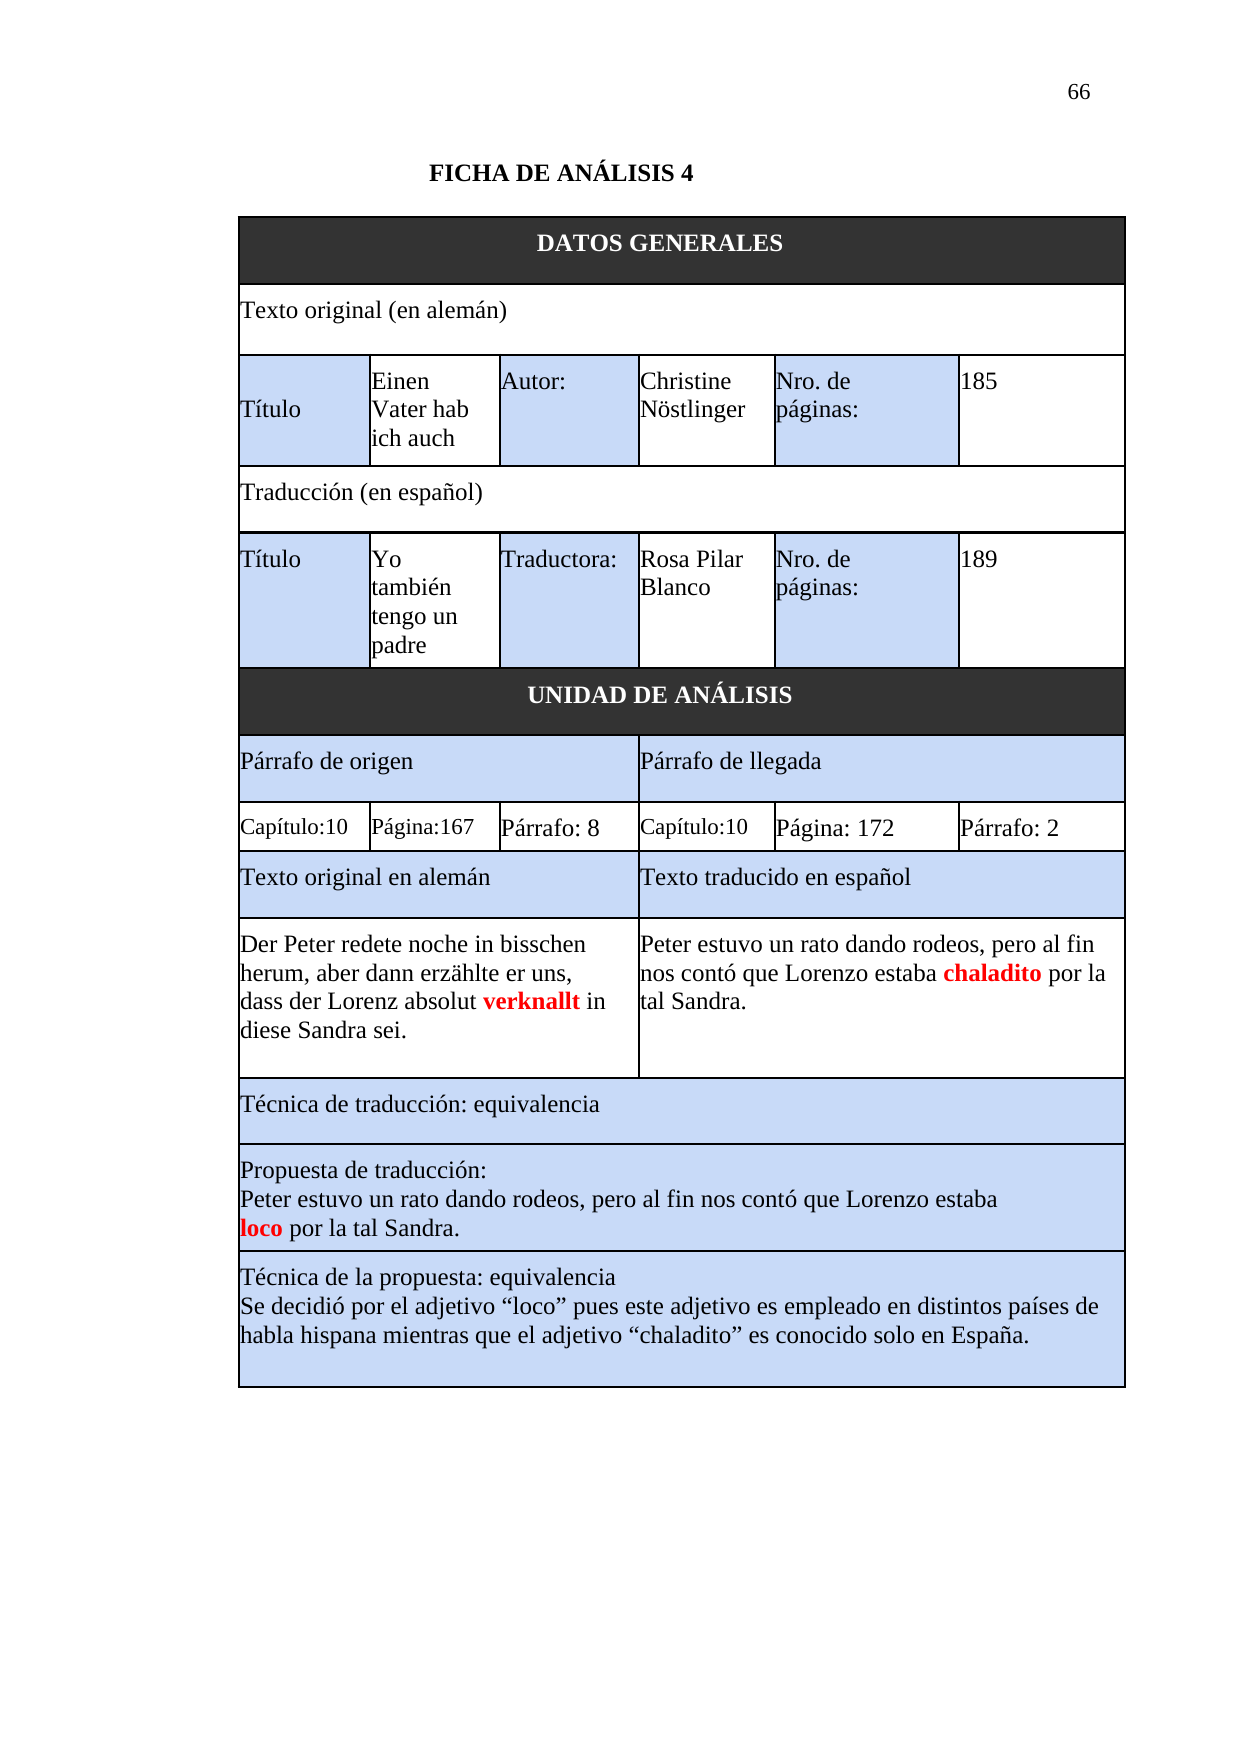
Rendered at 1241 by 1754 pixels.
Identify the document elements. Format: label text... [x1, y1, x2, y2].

table_header DATOS GENERALES [240, 218, 1124, 283]
table_cell Texto original (en alemán) [240, 285, 1124, 353]
table_cell Traducción (en español) [240, 467, 1124, 531]
table_cell Técnica de traducción: equivalencia [240, 1079, 1124, 1143]
table_cell Página: 172 [776, 803, 958, 850]
table_cell Técnica de la propuesta: equivalencia Se decidió por el adjetivo “loco” pues este adjetivo es empleado en distintos países de habla hispana mientras que el adjetivo “chaladito” es conocido solo en España. [240, 1252, 1124, 1386]
table_cell Texto original en alemán [240, 852, 638, 917]
table_cell Peter estuvo un rato dando rodeos, pero al fin nos contó que Lorenzo estaba chaladito por la tal Sandra. [640, 919, 1124, 1077]
table_cell 189 [960, 534, 1124, 667]
table_cell Yo también tengo un padre [371, 534, 499, 667]
table_cell Autor: [501, 356, 638, 465]
table_cell 185 [960, 356, 1124, 465]
table_cell Traductora: [501, 534, 638, 667]
table_cell Párrafo de llegada [640, 736, 1124, 801]
table_cell Propuesta de traducción: Peter estuvo un rato dando rodeos, pero al fin nos contó que Lorenzo estaba loco por la tal Sandra. [240, 1145, 1124, 1250]
table_cell Página:167 [371, 803, 499, 850]
table_cell Rosa Pilar Blanco [640, 534, 774, 667]
table_cell Párrafo: 8 [501, 803, 638, 850]
table_cell Título [240, 356, 369, 465]
table_cell Der Peter redete noche in bisschen herum, aber dann erzählte er uns, dass der Lorenz absolut verknallt in diese Sandra sei. [240, 919, 638, 1077]
table_cell Nro. de páginas: [776, 356, 958, 465]
table_cell Capítulo:10 [240, 803, 369, 850]
table_cell Nro. de páginas: [776, 534, 958, 667]
table_cell Einen Vater hab ich auch [371, 356, 499, 465]
table_cell Christine Nöstlinger [640, 356, 774, 465]
table_cell UNIDAD DE ANÁLISIS [240, 669, 1124, 734]
table_cell Texto traducido en español [640, 852, 1124, 917]
table_cell Párrafo de origen [240, 736, 638, 801]
text FICHA DE ANÁLISIS 4 [150, 158, 972, 187]
table_cell Capítulo:10 [640, 803, 774, 850]
table_cell Párrafo: 2 [960, 803, 1124, 850]
table_cell Título [240, 534, 369, 667]
